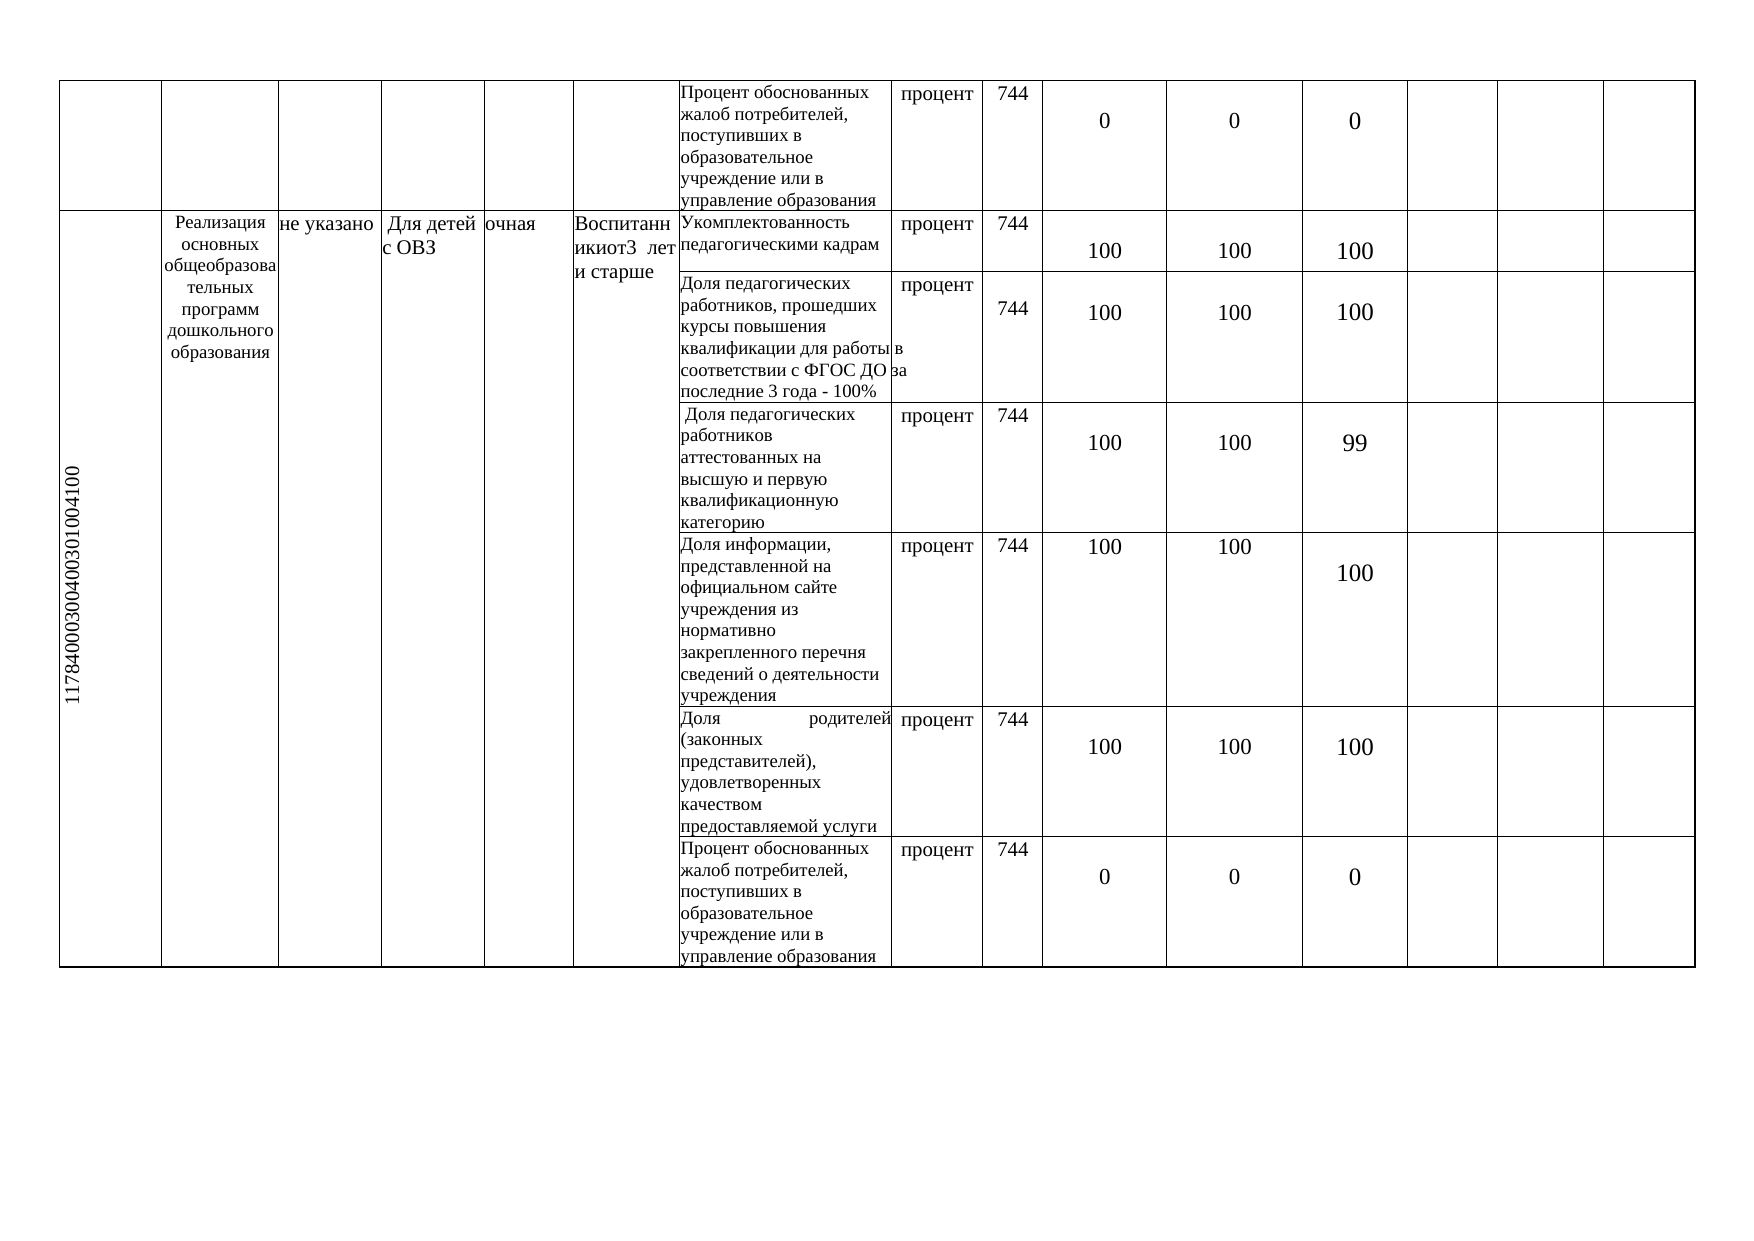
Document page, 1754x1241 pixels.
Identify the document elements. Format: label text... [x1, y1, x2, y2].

table_cell 744 [983, 211, 1042, 271]
table_cell 100 [1043, 272, 1166, 402]
table_cell Воспитанникиот3 лет и старше [574, 211, 679, 966]
table_cell 100 [1167, 533, 1302, 706]
table_cell [1408, 81, 1497, 210]
table_cell [1498, 707, 1603, 836]
table_cell [1408, 837, 1497, 966]
table_cell 100 [1043, 707, 1166, 836]
table_cell [1498, 272, 1603, 402]
table_cell 0 [1303, 81, 1407, 210]
table_cell 0 [1167, 837, 1302, 966]
table_cell 744 [983, 533, 1042, 706]
table_cell 100 [1167, 707, 1302, 836]
table_cell [1604, 707, 1694, 836]
table_cell [1408, 533, 1497, 706]
table_cell 744 [983, 837, 1042, 966]
table_cell [1604, 211, 1694, 271]
table_cell 100 [1167, 403, 1302, 532]
table_cell [1408, 272, 1497, 402]
table_cell [1408, 707, 1497, 836]
table_cell процент [892, 403, 982, 532]
table_cell [1498, 837, 1603, 966]
table_cell Доля родителей (законных представителей), удовлетворенных качеством предоставляемой услуги [680, 707, 891, 836]
table_cell [1408, 211, 1497, 271]
table_cell Процент обоснованных жалоб потребителей, поступивших в образовательное учреждение или в управление образования [680, 81, 891, 210]
table_cell Для детей с ОВЗ [382, 211, 484, 966]
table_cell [162, 211, 278, 966]
table_cell 100 [1303, 533, 1407, 706]
table_cell процент [892, 533, 982, 706]
table_cell Доля педагогических работников аттестованных на высшую и первую квалификационную категорию [680, 403, 891, 532]
table_cell 0 [1167, 81, 1302, 210]
table_cell Процент обоснованных жалоб потребителей, поступивших в образовательное учреждение или в управление образования [680, 837, 891, 966]
table_cell 100 [1043, 403, 1166, 532]
table_cell 99 [1303, 403, 1407, 532]
table_cell 100 [1167, 211, 1302, 271]
table_cell [1408, 403, 1497, 532]
table_cell процент [892, 707, 982, 836]
table_cell 11784000300400301004100 [60, 211, 161, 966]
table_cell очная [485, 211, 573, 966]
table_cell Укомплектованность педагогическими кадрам [680, 211, 891, 271]
table_cell [1604, 533, 1694, 706]
table_cell процент [892, 272, 982, 402]
table_cell [1498, 533, 1603, 706]
table_cell 100 [1303, 272, 1407, 402]
table_cell [1604, 837, 1694, 966]
table_cell 744 [983, 272, 1042, 402]
table_cell Доля информации, представленной на официальном сайте учреждения из нормативно закрепленного перечня сведений о деятельности учреждения [680, 533, 891, 706]
table_cell 100 [1303, 707, 1407, 836]
table_cell 744 [983, 81, 1042, 210]
table_cell 744 [983, 707, 1042, 836]
table_cell [1498, 81, 1603, 210]
table_cell 0 [1043, 837, 1166, 966]
table_cell процент [892, 837, 982, 966]
table_cell 0 [1303, 837, 1407, 966]
table_cell 0 [1043, 81, 1166, 210]
table_cell 744 [983, 403, 1042, 532]
table_cell процент [892, 81, 982, 210]
table_cell [1498, 403, 1603, 532]
table_cell не указано [279, 211, 381, 966]
table_cell [1604, 403, 1694, 532]
table_cell [1604, 81, 1694, 210]
table_cell [1604, 272, 1694, 402]
table_cell 100 [1167, 272, 1302, 402]
table_cell процент [892, 211, 982, 271]
table_cell 100 [1043, 533, 1166, 706]
table_cell 100 [1303, 211, 1407, 271]
table_cell 100 [1043, 211, 1166, 271]
table_cell Доля педагогических работников, прошедших курсы повышения квалификации для работы в соответствии с ФГОС ДО за последние 3 года - 100% [680, 272, 891, 402]
table_cell [1498, 211, 1603, 271]
